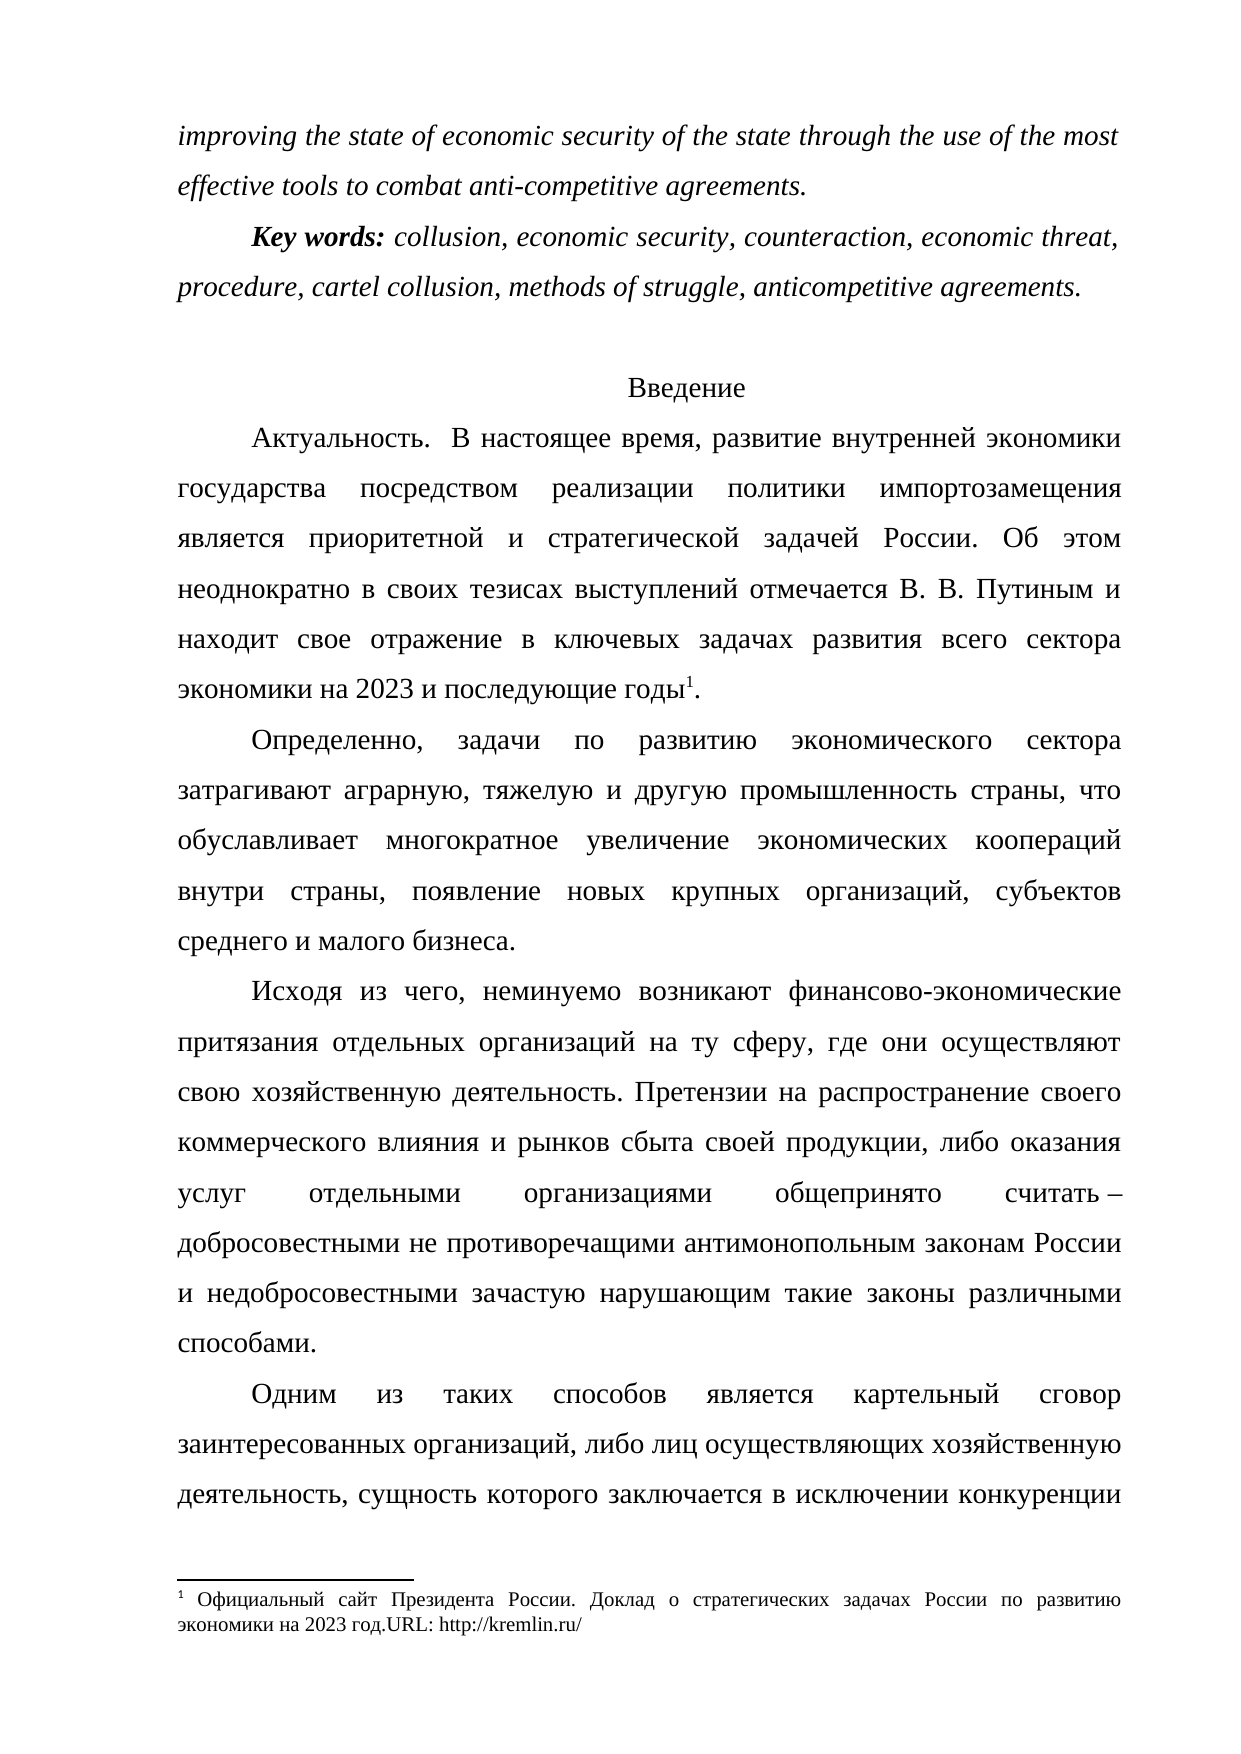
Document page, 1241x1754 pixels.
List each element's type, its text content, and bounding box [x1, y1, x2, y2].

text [177, 118, 1122, 202]
text Актуальность. В настоящее время, развитие внутренней экономики государства посредством реализации политики импортозамещения является приоритетной и стратегической задачей России. Об этом неоднократно в своих тезисах выступлений отмечается В. В. Путиным и находит свое отражение в ключевых задачах развития всего сектора экономики на 2023 и последующие годы. [177, 420, 1122, 705]
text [177, 1376, 1122, 1510]
text Определенно, задачи по развитию экономического сектора затрагивают аграрную, тяжелую и другую промышленность страны, что обуславливает многократное увеличение экономических коопераций внутри страны, появление новых крупных организаций, субъектов среднего и малого бизнеса. [177, 722, 1122, 957]
text Введение [177, 370, 1122, 403]
text Key words: collusion, economic security, counteraction, economic threat, procedure, cartel collusion, methods of struggle, anticompetitive agreements. [177, 219, 1122, 303]
text Исходя из чего, неминуемо возникают финансово-экономические притязания отдельных организаций на ту сферу, где они осуществляют свою хозяйственную деятельность. Претензии на распространение своего коммерческого влияния и рынков сбыта своей продукции, либо оказания услуг отдельными организациями общепринято считать –добросовестными не противоречащими антимонопольным законам России и недобросовестными зачастую нарушающим такие законы различными способами. [177, 973, 1122, 1359]
